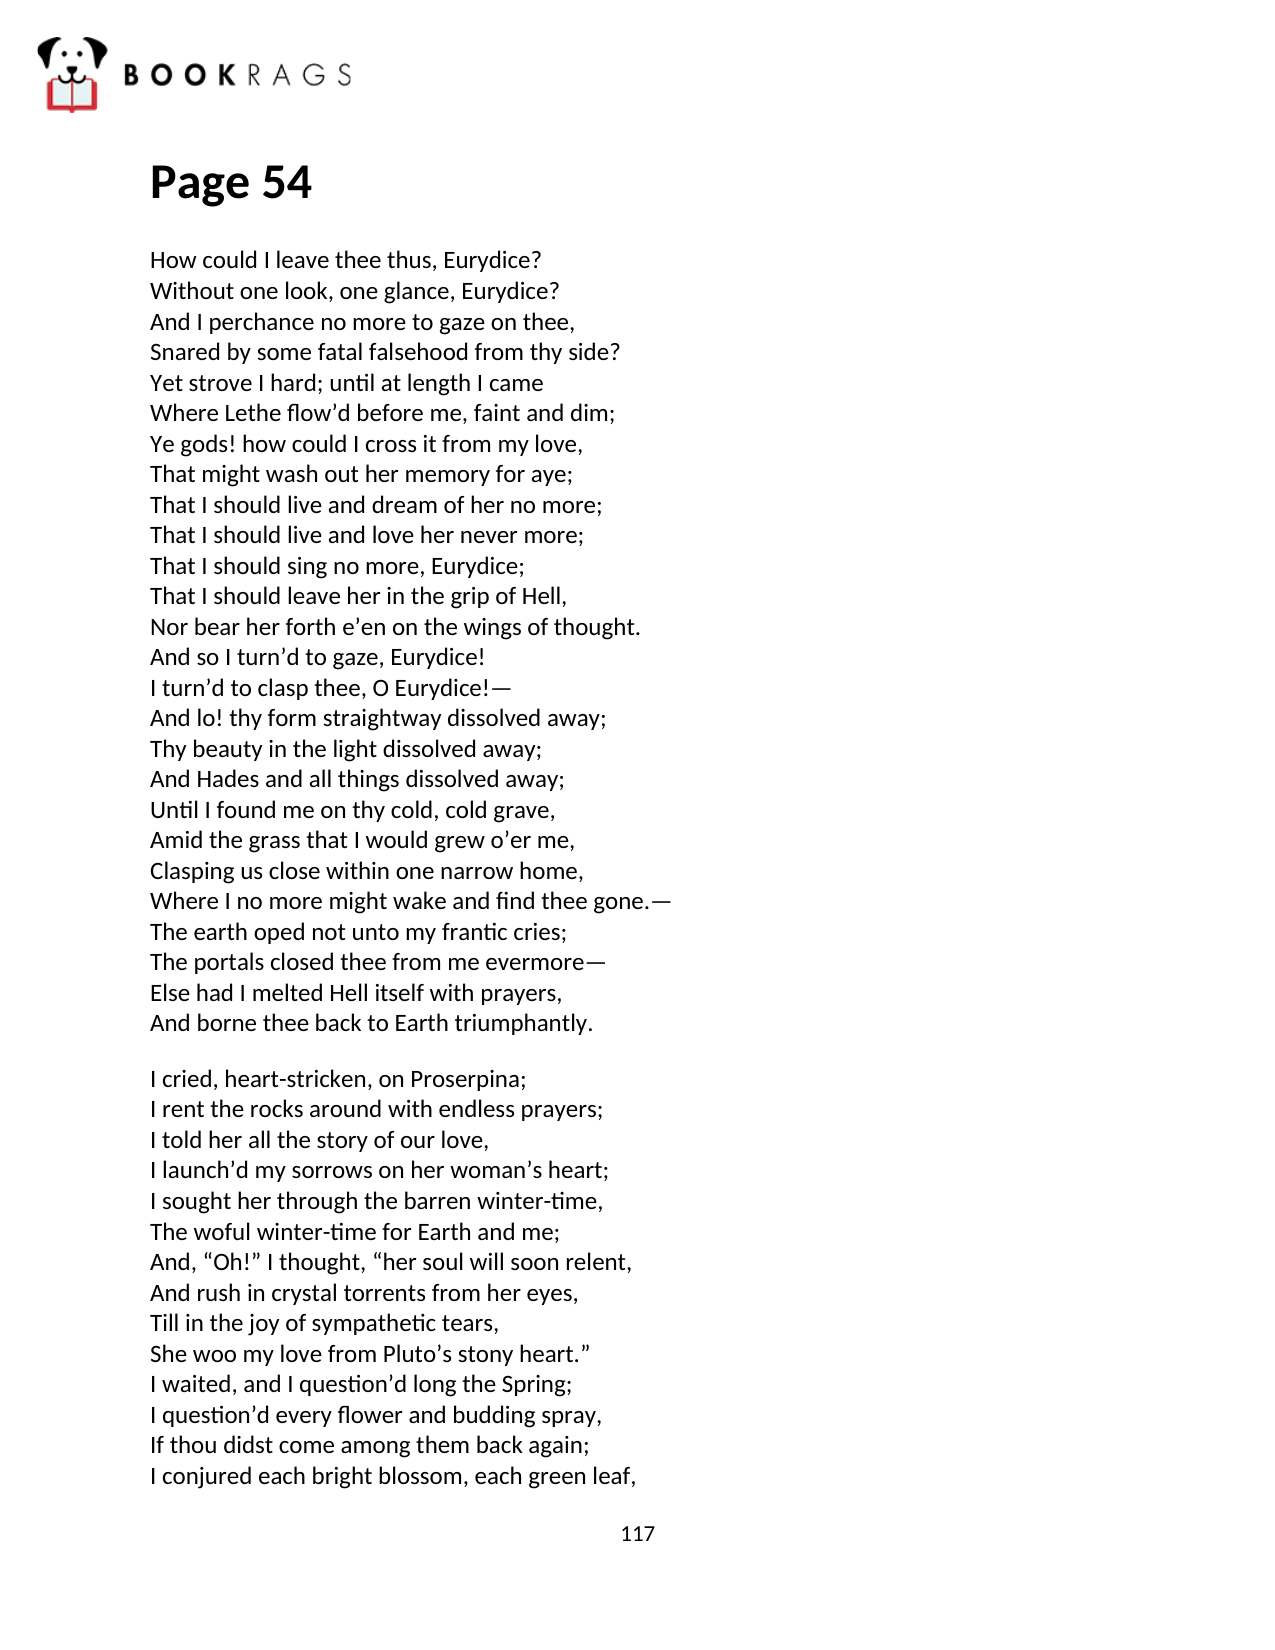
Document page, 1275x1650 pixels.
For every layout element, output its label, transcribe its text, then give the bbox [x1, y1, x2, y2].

text How could I leave thee thus, Eurydice? Without one look, one glance, Eurydice? And I perchance no more to gaze on thee, Snared by some fatal falsehood from thy side? Yet strove I hard; until at length I came Where Lethe flow’d before me, faint and dim; Ye gods! how could I cross it from my love, That might wash out her memory for aye; That I should live and dream of her no more; That I should live and love her never more; That I should sing no more, Eurydice; That I should leave her in the grip of Hell, Nor bear her forth e’en on the wings of thought. And so I turn’d to gaze, Eurydice! I turn’d to clasp thee, O Eurydice!—­ And lo! thy form straightway dissolved away; Thy beauty in the light dissolved away; And Hades and all things dissolved away; Until I found me on thy cold, cold grave, Amid the grass that I would grew o’er me, Clasping us close within one narrow home, Where I no more might wake and find thee gone.—­ The earth oped not unto my frantic cries; The portals closed thee from me evermore—­ Else had I melted Hell itself with prayers, And borne thee back to Earth triumphantly. [150, 244, 1125, 1038]
picture [37, 37, 351, 113]
text Page 54 [150, 150, 1125, 211]
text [150, 1063, 1125, 1490]
